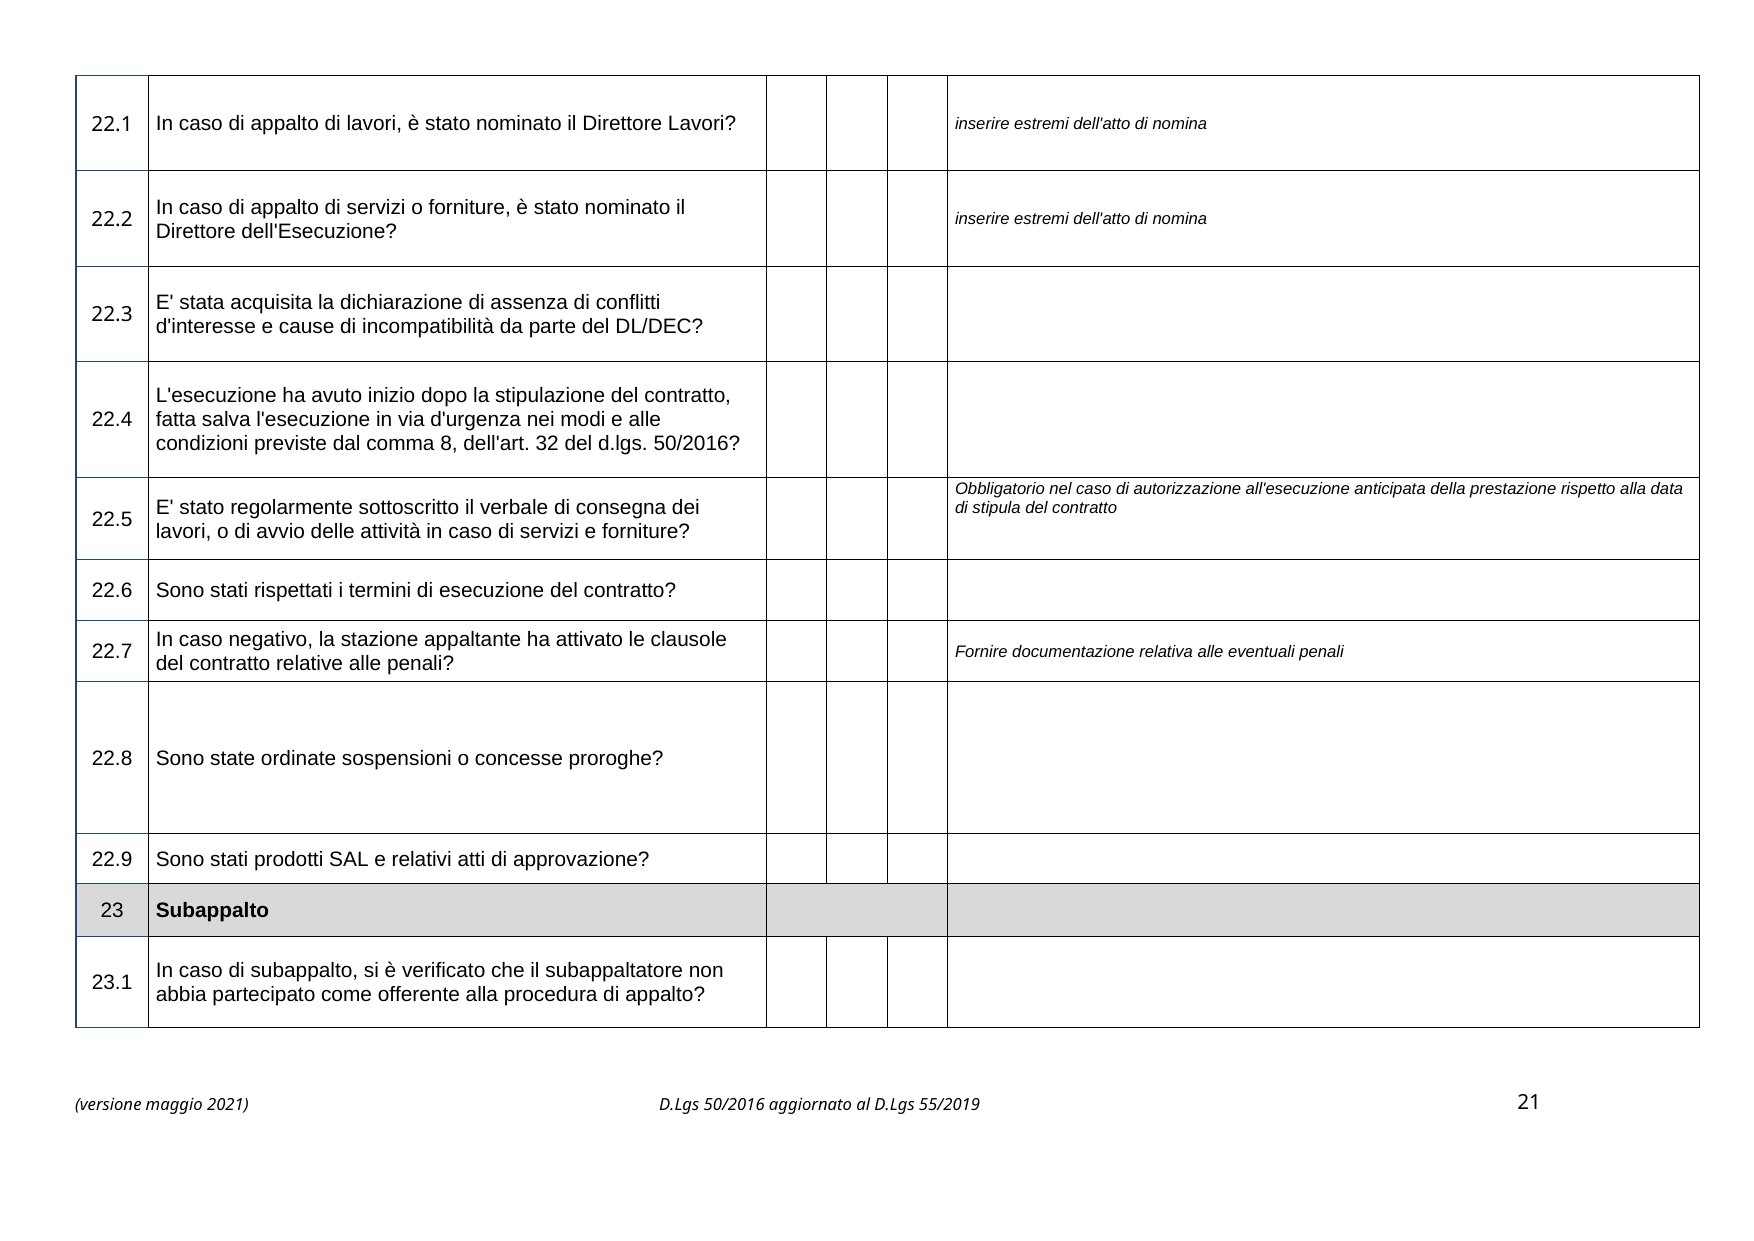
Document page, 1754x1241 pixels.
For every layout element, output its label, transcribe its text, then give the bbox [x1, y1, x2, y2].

table_cell [767, 682, 826, 833]
table_cell [767, 937, 826, 1027]
table_cell In caso negativo, la stazione appaltante ha attivato le clausole del contratto relative alle penali? [149, 621, 766, 681]
table_cell Sono stati prodotti SAL e relativi atti di approvazione? [149, 834, 766, 883]
table_cell [767, 362, 826, 477]
table_cell [827, 834, 887, 883]
table_cell [767, 621, 826, 681]
table_cell 22.7 [77, 621, 148, 681]
table_cell [767, 884, 947, 936]
table_cell [767, 834, 826, 883]
table_cell [827, 362, 887, 477]
table_cell [767, 267, 826, 361]
table_cell [827, 478, 887, 559]
table_cell [827, 937, 887, 1027]
table_cell Subappalto [149, 884, 766, 936]
table_cell [888, 682, 947, 833]
table_cell [948, 884, 1699, 936]
table_cell 23.1 [77, 937, 148, 1027]
table_cell [827, 171, 887, 266]
table_cell [888, 76, 947, 170]
table_cell [888, 834, 947, 883]
table_cell 22.9 [77, 834, 148, 883]
table_cell Obbligatorio nel caso di autorizzazione all'esecuzione anticipata della prestazione rispetto alla data di stipula del contratto [948, 478, 1699, 559]
table_cell [827, 682, 887, 833]
table_cell [767, 76, 826, 170]
table_cell L'esecuzione ha avuto inizio dopo la stipulazione del contratto, fatta salva l'esecuzione in via d'urgenza nei modi e alle condizioni previste dal comma 8, dell'art. 32 del d.lgs. 50/2016? [149, 362, 766, 477]
table_cell inserire estremi dell'atto di nomina [948, 76, 1699, 170]
table_cell [888, 267, 947, 361]
table_cell [767, 560, 826, 620]
table_cell 22.2 [77, 171, 148, 266]
table_cell [948, 267, 1699, 361]
table_cell 22.6 [77, 560, 148, 620]
table_cell In caso di appalto di lavori, è stato nominato il Direttore Lavori? [149, 76, 766, 170]
table_cell [888, 937, 947, 1027]
table_cell E' stata acquisita la dichiarazione di assenza di conflitti d'interesse e cause di incompatibilità da parte del DL/DEC? [149, 267, 766, 361]
table_cell [948, 682, 1699, 833]
table_cell In caso di subappalto, si è verificato che il subappaltatore non abbia partecipato come offerente alla procedura di appalto? [149, 937, 766, 1027]
table_cell [888, 621, 947, 681]
table_cell 22.5 [77, 478, 148, 559]
table_cell Sono state ordinate sospensioni o concesse proroghe? [149, 682, 766, 833]
table_cell [827, 621, 887, 681]
table_cell 22.3 [77, 267, 148, 361]
table_cell E' stato regolarmente sottoscritto il verbale di consegna dei lavori, o di avvio delle attività in caso di servizi e forniture? [149, 478, 766, 559]
table_cell [888, 362, 947, 477]
table_cell [767, 478, 826, 559]
table_cell [888, 478, 947, 559]
table_cell [888, 171, 947, 266]
table_cell inserire estremi dell'atto di nomina [948, 171, 1699, 266]
table_cell [827, 267, 887, 361]
table_cell [948, 362, 1699, 477]
table_cell [948, 560, 1699, 620]
table_cell 22.1 [77, 76, 148, 170]
table_cell [767, 171, 826, 266]
table_cell 22.4 [77, 362, 148, 477]
table_cell [948, 834, 1699, 883]
table_cell Fornire documentazione relativa alle eventuali penali [948, 621, 1699, 681]
table_cell [948, 937, 1699, 1027]
table_cell [888, 560, 947, 620]
table_cell [827, 76, 887, 170]
table_cell 23 [77, 884, 148, 936]
table_cell 22.8 [77, 682, 148, 833]
table_cell In caso di appalto di servizi o forniture, è stato nominato il Direttore dell'Esecuzione? [149, 171, 766, 266]
table_cell Sono stati rispettati i termini di esecuzione del contratto? [149, 560, 766, 620]
table_cell [827, 560, 887, 620]
